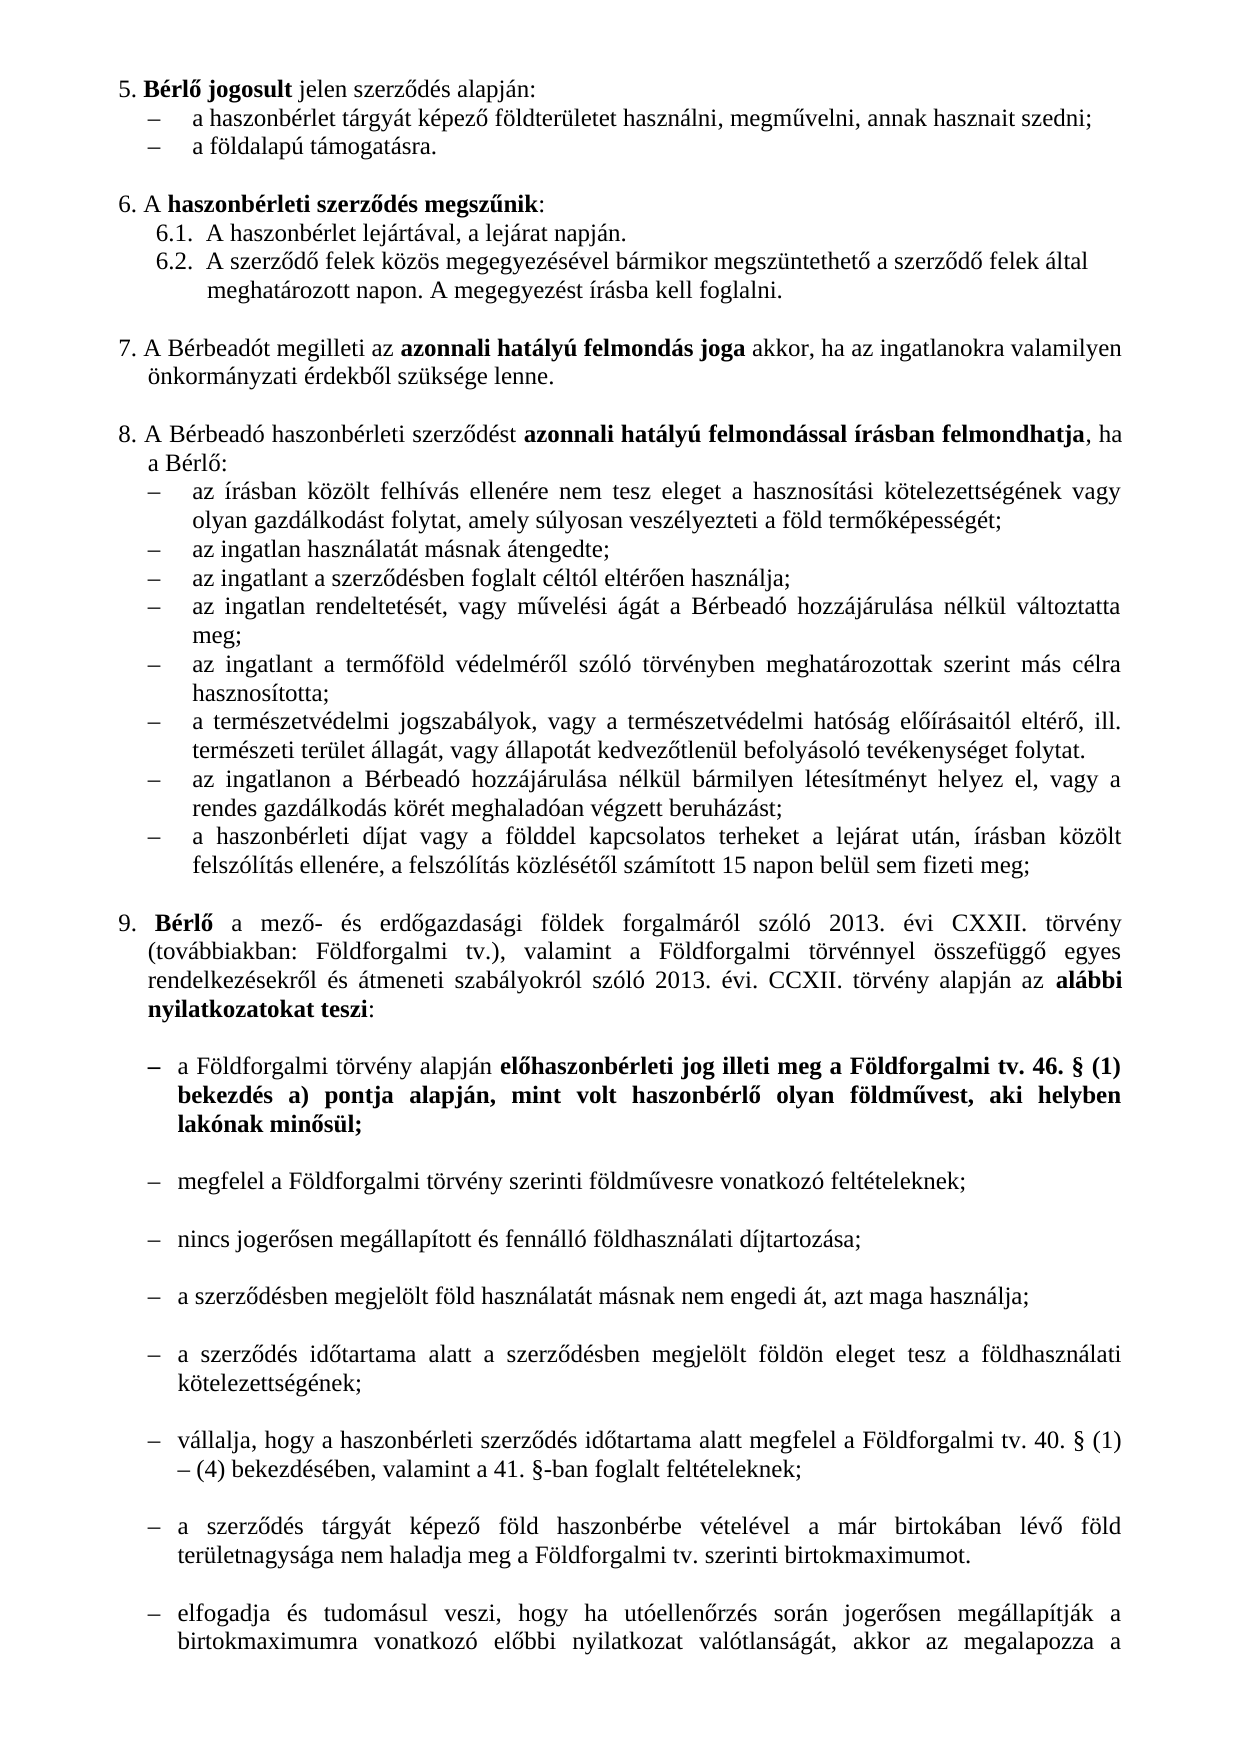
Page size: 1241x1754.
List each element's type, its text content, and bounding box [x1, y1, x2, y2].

list az írásban közölt felhívás ellenére nem tesz eleget a hasznosítási kötelezettségének vagy olyan gazdálkodást folytat, amely súlyosan veszélyezteti a föld termőképességét; [148, 476, 1122, 534]
list a haszonbérleti díjat vagy a földdel kapcsolatos terheket a lejárat után, írásban közölt felszólítás ellenére, a felszólítás közlésétől számított 15 napon belül sem fizeti meg; [148, 821, 1122, 879]
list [148, 1598, 1122, 1655]
text meghatározott napon. A megegyezést írásba kell foglalni. [207, 275, 1122, 304]
text 6. A haszonbérleti szerződés megszűnik: [118, 189, 1122, 218]
list nincs jogerősen megállapított és fennálló földhasználati díjtartozása; [148, 1224, 1122, 1253]
list a földalapú támogatásra. [148, 131, 1122, 160]
list a természetvédelmi jogszabályok, vagy a természetvédelmi hatóság előírásaitól eltérő, ill. természeti terület állagát, vagy állapotát kedvezőtlenül befolyásoló tevékenységet folytat. [148, 706, 1122, 764]
list az ingatlant a szerződésben foglalt céltól eltérően használja; [148, 563, 1122, 591]
text 9. Bérlő a mező- és erdőgazdasági földek forgalmáról szóló 2013. évi CXXII. törvény (továbbiakban: Földforgalmi tv.), valamint a Földforgalmi törvénnyel összefüggő egyes rendelkezésekről és átmeneti szabályokról szóló 2013. évi. CCXII. törvény alapján az alábbi nyilatkozatokat teszi: [118, 908, 1122, 1023]
list a szerződés tárgyát képező föld haszonbérbe vételével a már birtokában lévő föld területnagysága nem haladja meg a Földforgalmi tv. szerinti birtokmaximumot. [148, 1511, 1122, 1569]
list a szerződés időtartama alatt a szerződésben megjelölt földön eleget tesz a földhasználati kötelezettségének; [148, 1339, 1122, 1396]
text 5. Bérlő jogosult jelen szerződés alapján: [118, 74, 1122, 103]
list a haszonbérlet tárgyát képező földterületet használni, megművelni, annak hasznait szedni; [148, 103, 1122, 131]
list az ingatlanon a Bérbeadó hozzájárulása nélkül bármilyen létesítményt helyez el, vagy a rendes gazdálkodás körét meghaladóan végzett beruházást; [148, 764, 1122, 821]
list az ingatlant a termőföld védelméről szóló törvényben meghatározottak szerint más célra hasznosította; [148, 649, 1122, 706]
list vállalja, hogy a haszonbérleti szerződés időtartama alatt megfelel a Földforgalmi tv. 40. § (1) – (4) bekezdésében, valamint a 41. §-ban foglalt feltételeknek; [148, 1425, 1122, 1483]
list az ingatlan rendeltetését, vagy művelési ágát a Bérbeadó hozzájárulása nélkül változtatta meg; [148, 591, 1122, 649]
list megfelel a Földforgalmi törvény szerinti földművesre vonatkozó feltételeknek; [148, 1166, 1122, 1195]
list az ingatlan használatát másnak átengedte; [148, 534, 1122, 563]
text 8. A Bérbeadó haszonbérleti szerződést azonnali hatályú felmondással írásban felmondhatja, ha a Bérlő: [118, 419, 1122, 476]
text 6.2. A szerződő felek közös megegyezésével bármikor megszüntethető a szerződő felek által [156, 246, 1122, 275]
list a szerződésben megjelölt föld használatát másnak nem engedi át, azt maga használja; [148, 1281, 1122, 1310]
text 7. A Bérbeadót megilleti az azonnali hatályú felmondás joga akkor, ha az ingatlanokra valamilyen önkormányzati érdekből szüksége lenne. [118, 333, 1122, 390]
text 6.1. A haszonbérlet lejártával, a lejárat napján. [156, 218, 1122, 246]
list a Földforgalmi törvény alapján előhaszonbérleti jog illeti meg a Földforgalmi tv. 46. § (1) bekezdés a) pontja alapján, mint volt haszonbérlő olyan földművest, aki helyben lakónak minősül; [148, 1051, 1122, 1138]
